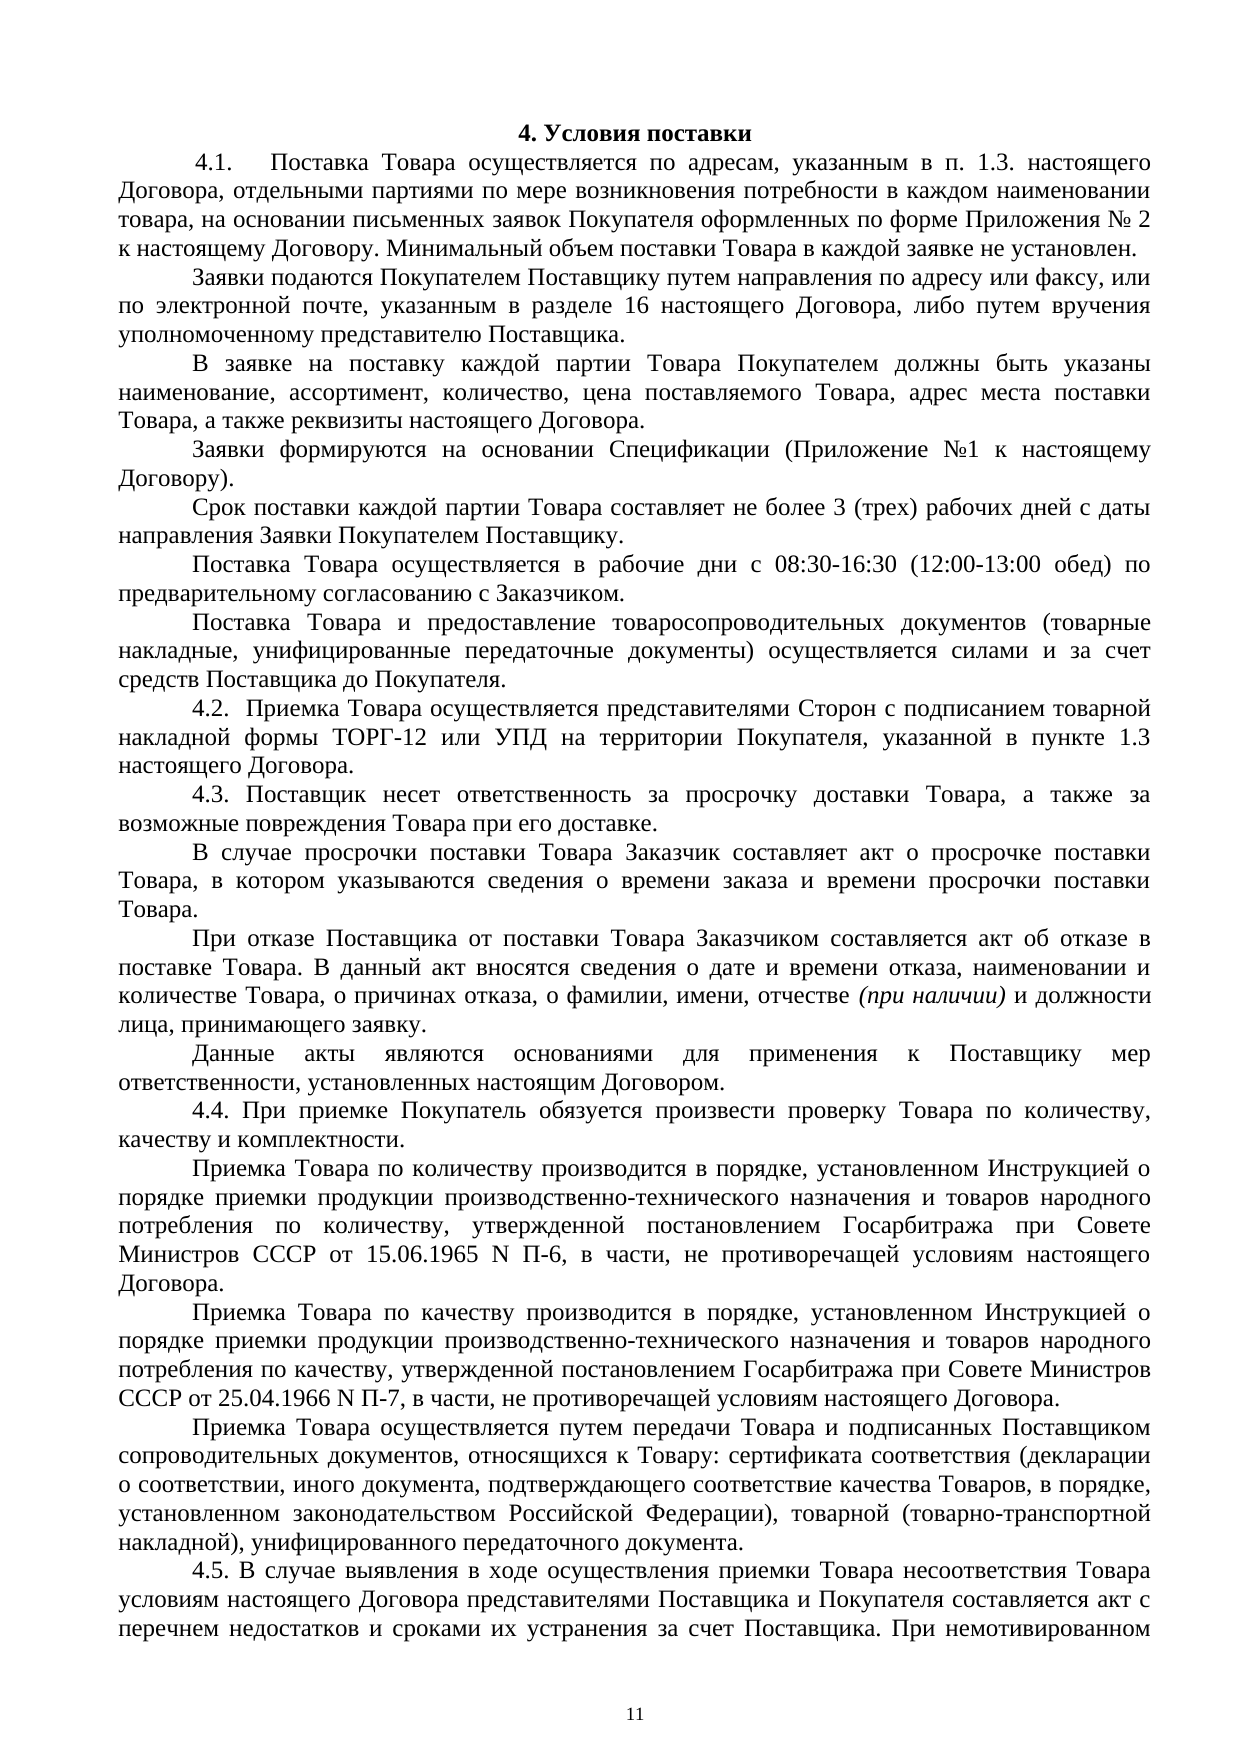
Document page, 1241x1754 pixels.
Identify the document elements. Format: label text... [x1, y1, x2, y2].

text Заявки подаются Покупателем Поставщику путем направления по адресу или факсу, или по электронной почте, указанным в разделе 16 настоящего Договора, либо путем вручения уполномоченному представителю Поставщика. [118, 262, 1152, 348]
text В случае просрочки поставки Товара Заказчик составляет акт о просрочке поставки Товара, в котором указываются сведения о времени заказа и времени просрочки поставки Товара. [118, 837, 1152, 923]
text 4.2. Приемка Товара осуществляется представителями Сторон с подписанием товарной накладной формы ТОРГ-12 или УПД на территории Покупателя, указанной в пункте 1.3 настоящего Договора. [118, 693, 1152, 779]
text В заявке на поставку каждой партии Товара Покупателем должны быть указаны наименование, ассортимент, количество, цена поставляемого Товара, адрес места поставки Товара, а также реквизиты настоящего Договора. [118, 348, 1152, 434]
text 4.4. При приемке Покупатель обязуется произвести проверку Товара по количеству, качеству и комплектности. [118, 1096, 1152, 1153]
text Заявки формируются на основании Спецификации (Приложение №1 к настоящему Договору). [118, 434, 1152, 492]
text 4. Условия поставки [118, 118, 1152, 147]
text Поставка Товара осуществляется в рабочие дни с 08:30-16:30 (12:00-13:00 обед) по предварительному согласованию с Заказчиком. [118, 549, 1152, 607]
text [118, 1556, 1152, 1642]
text Приемка Товара по количеству производится в порядке, установленном Инструкцией о порядке приемки продукции производственно-технического назначения и товаров народного потребления по количеству, утвержденной постановлением Госарбитража при Совете Министров СССР от 15.06.1965 N П-6, в части, не противоречащей условиям настоящего Договора. [118, 1153, 1152, 1297]
text Приемка Товара по качеству производится в порядке, установленном Инструкцией о порядке приемки продукции производственно-технического назначения и товаров народного потребления по качеству, утвержденной постановлением Госарбитража при Совете Министров СССР от 25.04.1966 N П-7, в части, не противоречащей условиям настоящего Договора. [118, 1297, 1152, 1412]
text Срок поставки каждой партии Товара составляет не более 3 (трех) рабочих дней с даты направления Заявки Покупателем Поставщику. [118, 492, 1152, 549]
text При отказе Поставщика от поставки Товара Заказчиком составляется акт об отказе в поставке Товара. В данный акт вносятся сведения о дате и времени отказа, наименовании и количестве Товара, о причинах отказа, о фамилии, имени, отчестве (при наличии) и должности лица, принимающего заявку. [118, 923, 1152, 1038]
text 4.3. Поставщик несет ответственность за просрочку доставки Товара, а также за возможные повреждения Товара при его доставке. [118, 779, 1152, 837]
text 4.1. Поставка Товара осуществляется по адресам, указанным в п. 1.3. настоящего Договора, отдельными партиями по мере возникновения потребности в каждом наименовании товара, на основании письменных заявок Покупателя оформленных по форме Приложения № 2 к настоящему Договору. Минимальный объем поставки Товара в каждой заявке не установлен. [118, 147, 1152, 262]
text Поставка Товара и предоставление товаросопроводительных документов (товарные накладные, унифицированные передаточные документы) осуществляется силами и за счет средств Поставщика до Покупателя. [118, 607, 1152, 693]
text Данные акты являются основаниями для применения к Поставщику мер ответственности, установленных настоящим Договором. [118, 1038, 1152, 1096]
text Приемка Товара осуществляется путем передачи Товара и подписанных Поставщиком сопроводительных документов, относящихся к Товару: сертификата соответствия (декларации о соответствии, иного документа, подтверждающего соответствие качества Товаров, в порядке, установленном законодательством Российской Федерации), товарной (товарно-транспортной накладной), унифицированного передаточного документа. [118, 1412, 1152, 1556]
